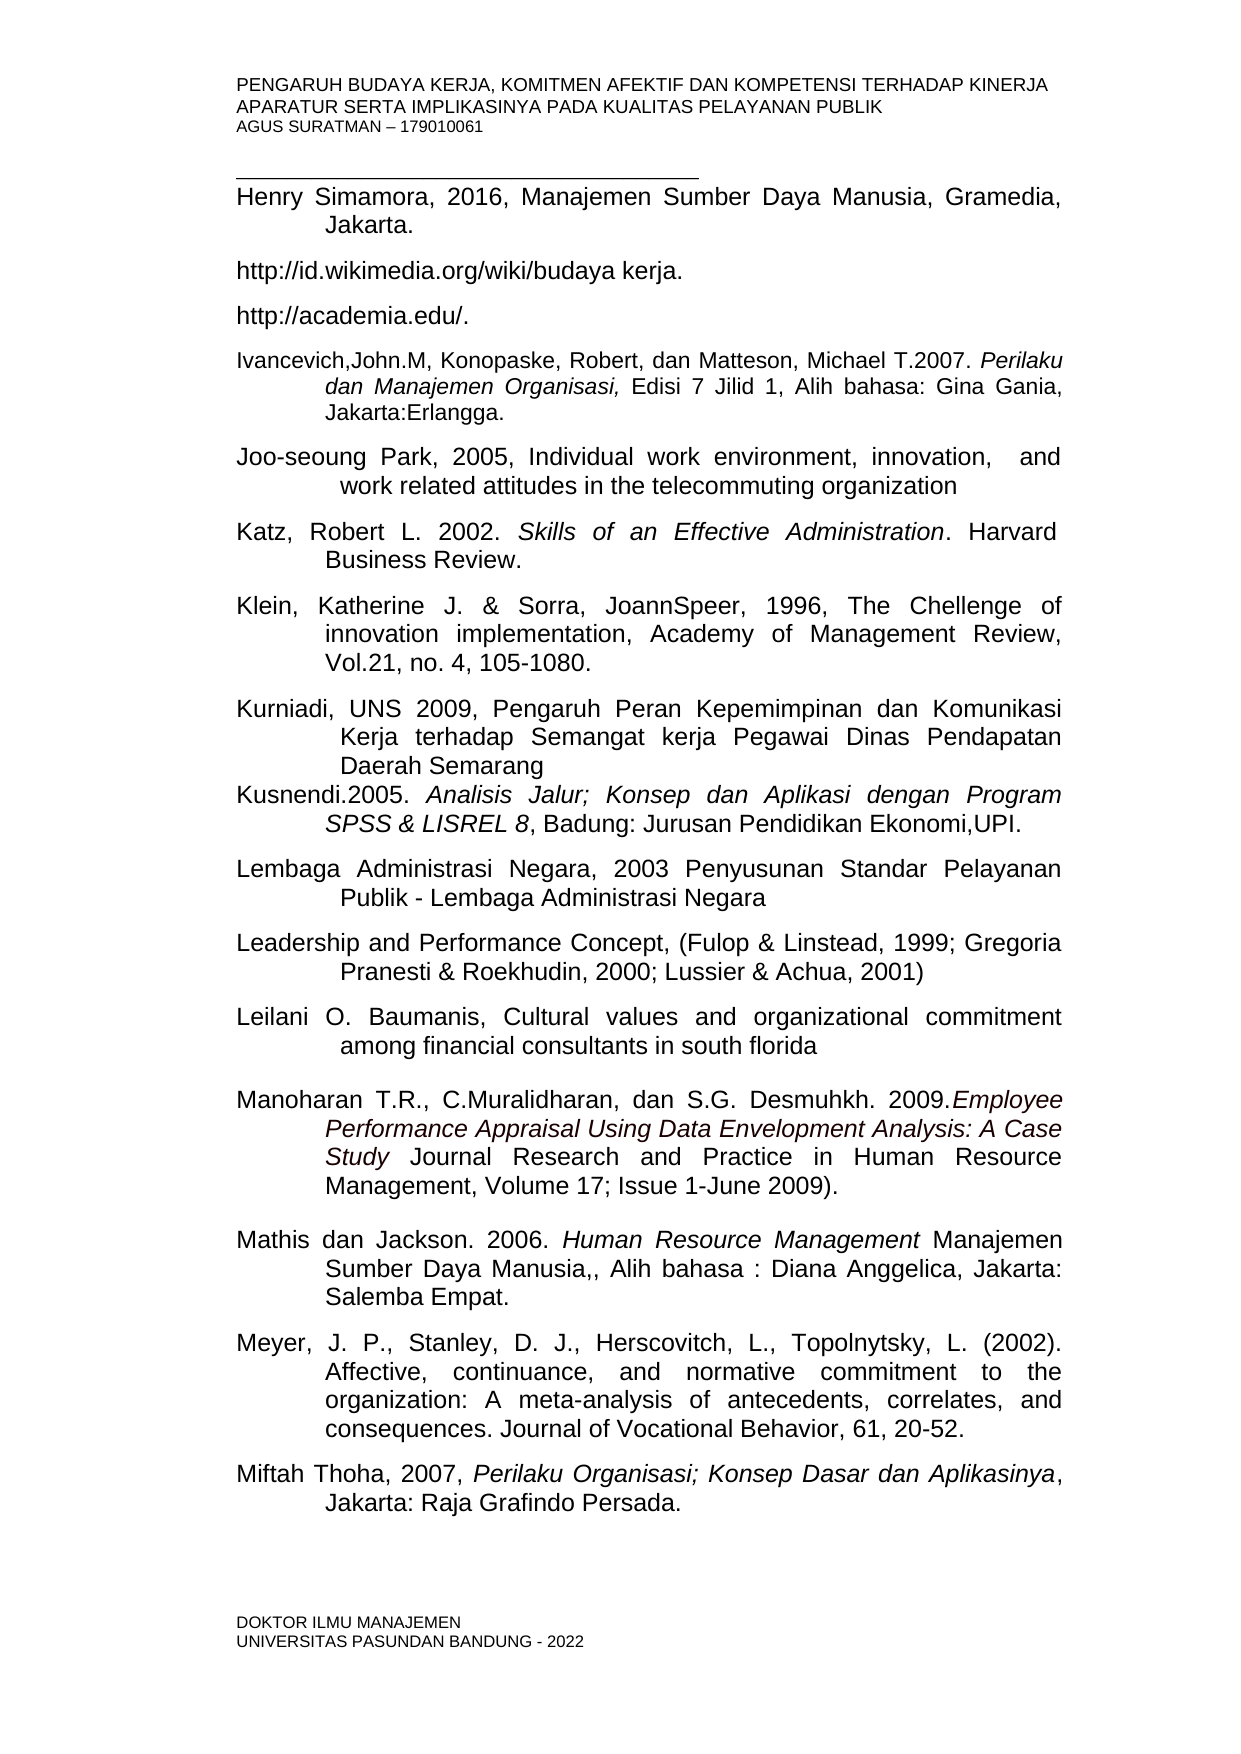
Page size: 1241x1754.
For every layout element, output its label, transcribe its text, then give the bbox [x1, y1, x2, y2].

text http://academia.edu/. [236, 301, 1063, 330]
text Lembaga Administrasi Negara, 2003 Penyusunan Standar Pelayanan Publik - Lembaga Administrasi Negara [236, 854, 1063, 911]
text Joo-seoung Park, 2005, Individual work environment, innovation, and work related attitudes in the telecommuting organization [236, 442, 1063, 500]
text Leilani O. Baumanis, Cultural values and organizational commitment among financial consultants in south florida [236, 1002, 1063, 1060]
text Mathis dan Jackson. 2006. Human Resource Management Manajemen Sumber Daya Manusia,, Alih bahasa : Diana Anggelica, Jakarta: Salemba Empat. [236, 1225, 1063, 1311]
text Katz, Robert L. 2002. Skills of an Effective Administration. Harvard Business Review. [236, 516, 1057, 574]
text Henry Simamora, 2016, Manajemen Sumber Daya Manusia, Gramedia, Jakarta. [236, 182, 1063, 239]
text Kurniadi, UNS 2009, Pengaruh Peran Kepemimpinan dan Komunikasi Kerja terhadap Semangat kerja Pegawai Dinas Pendapatan Daerah Semarang [236, 693, 1063, 780]
text Kusnendi.2005. Analisis Jalur; Konsep dan Aplikasi dengan Program SPSS & LISREL 8, Badung: Jurusan Pendidikan Ekonomi,UPI. [236, 780, 1063, 837]
text Klein, Katherine J. & Sorra, JoannSpeer, 1996, The Chellenge of innovation implementation, Academy of Management Review, Vol.21, no. 4, 105-1080. [236, 591, 1063, 677]
text Meyer, J. P., Stanley, D. J., Herscovitch, L., Topolnytsky, L. (2002). Affective, continuance, and normative commitment to the organization: A meta-analysis of antecedents, correlates, and consequences. Journal of Vocational Behavior, 61, 20-52. [236, 1328, 1063, 1443]
list Ivancevich,John.M, Konopaske, Robert, dan Matteson, Michael T.2007. Perilaku dan Manajemen Organisasi, Edisi 7 Jilid 1, Alih bahasa: Gina Gania, Jakarta:Erlangga. [236, 347, 1063, 426]
text Leadership and Performance Concept, (Fulop & Linstead, 1999; Gregoria Pranesti & Roekhudin, 2000; Lussier & Achua, 2001) [236, 928, 1063, 986]
text Miftah Thoha, 2007, Perilaku Organisasi; Konsep Dasar dan Aplikasinya, Jakarta: Raja Grafindo Persada. [236, 1459, 1063, 1517]
text Manoharan T.R., C.Muralidharan, dan S.G. Desmuhkh. 2009.Employee Performance Appraisal Using Data Envelopment Analysis: A Case Study Journal Research and Practice in Human Resource Management, Volume 17; Issue 1-June 2009). [236, 1085, 1063, 1200]
text http://id.wikimedia.org/wiki/budaya kerja. [236, 256, 1063, 284]
